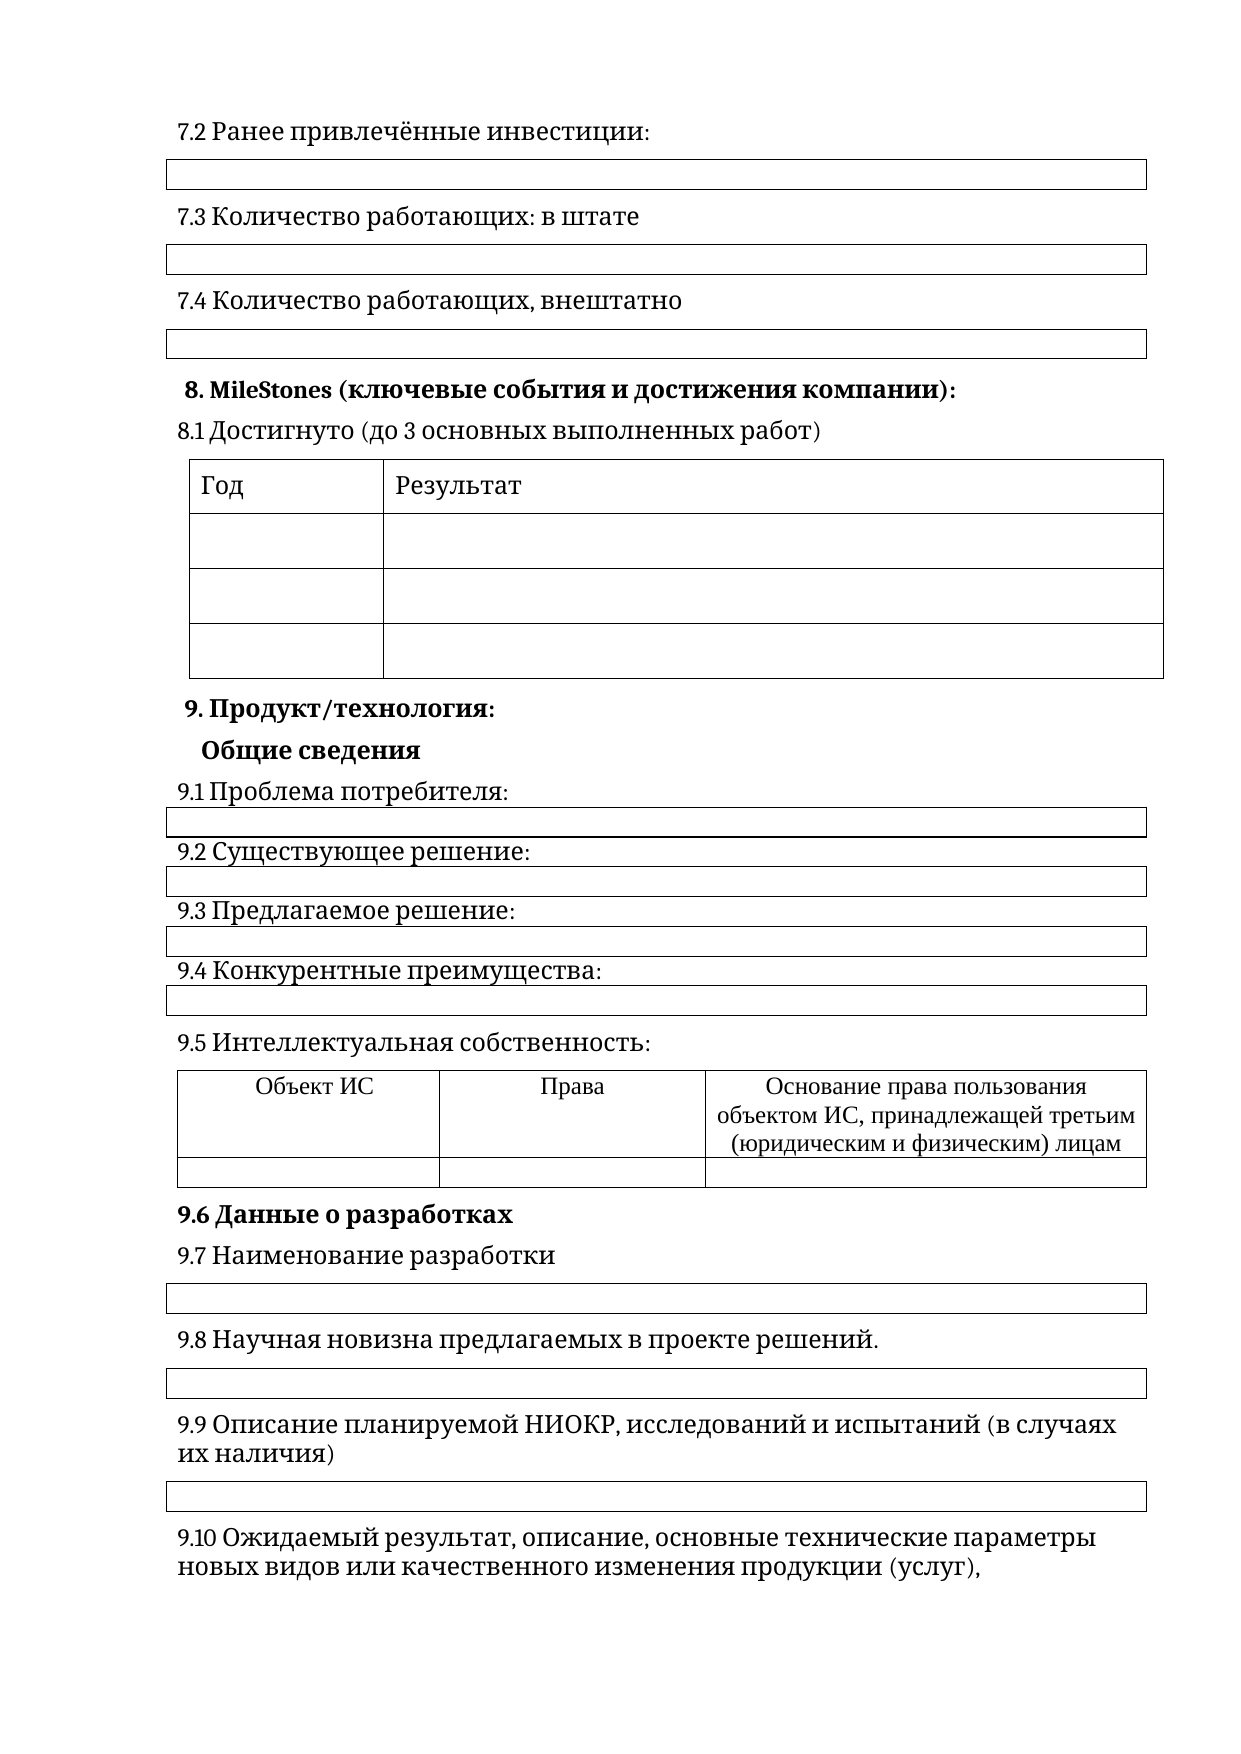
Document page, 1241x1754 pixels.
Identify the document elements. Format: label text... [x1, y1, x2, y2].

text 9.2 Существующее решение: [177, 837, 1152, 866]
text 9.9 Описание планируемой НИОКР, исследований и испытаний (в случаях их наличия) [177, 1411, 1152, 1468]
text 8. MileStones (ключевые события и достижения компании): [184, 376, 1152, 405]
table_header [167, 927, 1146, 956]
table_header Результат [384, 460, 1163, 513]
table_header [167, 330, 1146, 358]
table_header [167, 1482, 1146, 1511]
text 9.5 Интеллектуальная собственность: [177, 1029, 1152, 1057]
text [177, 1524, 1152, 1582]
table_cell [384, 569, 1163, 623]
text 9.8 Научная новизна предлагаемых в проекте решений. [177, 1326, 1152, 1355]
text 9.6 Данные о разработках [177, 1201, 1152, 1229]
text 7.4 Количество работающих, внештатно [177, 287, 1152, 316]
table_header Основание права пользования объектом ИС, принадлежащей третьим (юридическим и физическим) лицам [706, 1071, 1146, 1157]
table_header [167, 245, 1146, 274]
table_cell [384, 624, 1163, 678]
table_header [167, 986, 1146, 1015]
table_header [167, 160, 1146, 189]
text 9.7 Наименование разработки [177, 1242, 1152, 1271]
table_header Объект ИС [178, 1071, 439, 1157]
table_cell [706, 1158, 1146, 1187]
table_cell [384, 514, 1163, 568]
table_cell [190, 514, 383, 568]
text 9. Продукт/технология: [184, 695, 1152, 724]
table_header [167, 1284, 1146, 1313]
text 9.4 Конкурентные преимущества: [177, 957, 1152, 985]
text 7.2 Ранее привлечённые инвестиции: [177, 118, 1152, 147]
table_header Права [440, 1071, 705, 1157]
text Общие сведения [201, 737, 1152, 765]
text 9.1 Проблема потребителя: [177, 778, 1152, 807]
table_header Год [190, 460, 383, 513]
table_header [167, 1369, 1146, 1397]
table_cell [190, 569, 383, 623]
table_cell [440, 1158, 705, 1187]
table_header [167, 808, 1146, 836]
table_cell [190, 624, 383, 678]
table_cell [178, 1158, 439, 1187]
table_header [167, 867, 1146, 896]
text 7.3 Количество работающих: в штате [177, 203, 1152, 231]
text 8.1 Достигнуто (до 3 основных выполненных работ) [177, 417, 1152, 446]
text 9.3 Предлагаемое решение: [177, 897, 1152, 926]
